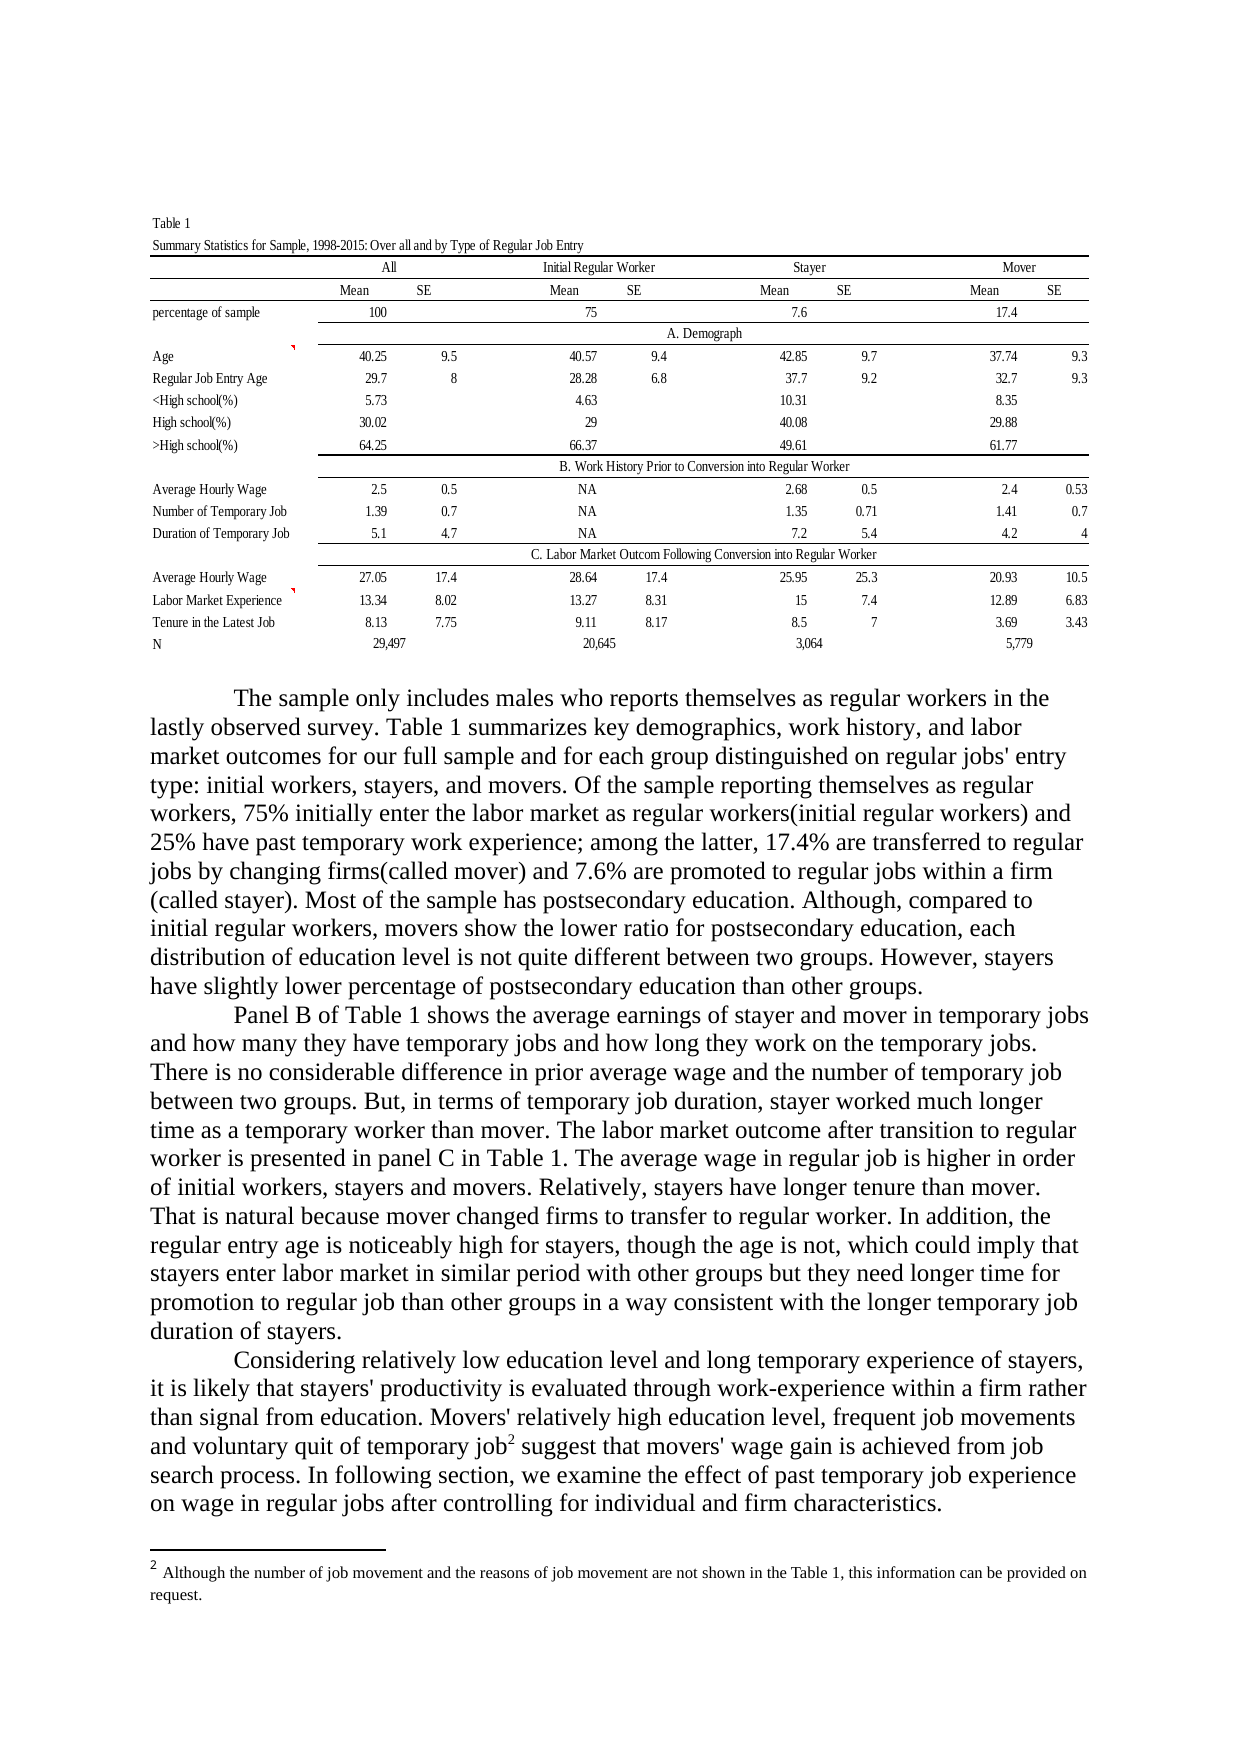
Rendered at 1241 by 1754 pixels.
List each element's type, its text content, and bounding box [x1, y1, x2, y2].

text Panel B of Table 1 shows the average earnings of stayer and mover in temporary jobs and how many they have temporary jobs and how long they work on the temporary jobs. There is no considerable difference in prior average wage and the number of temporary job between two groups. But, in terms of temporary job duration, stayer worked much longer time as a temporary worker than mover. The labor market outcome after transition to regular worker is presented in panel C in Table 1. The average wage in regular job is higher in order of initial workers, stayers and movers. Relatively, stayers have longer tenure than mover. That is natural because mover changed firms to transfer to regular worker. In addition, the regular entry age is noticeably high for stayers, though the age is not, which could imply that stayers enter labor market in similar period with other groups but they need longer time for promotion to regular job than other groups in a way consistent with the longer temporary job duration of stayers. [150, 1000, 1090, 1345]
text The sample only includes males who reports themselves as regular workers in the lastly observed survey. Table 1 summarizes key demographics, work history, and labor market outcomes for our full sample and for each group distinguished on regular jobs' entry type: initial workers, stayers, and movers. Of the sample reporting themselves as regular workers, 75% initially enter the labor market as regular workers(initial regular workers) and 25% have past temporary work experience; among the latter, 17.4% are transferred to regular jobs by changing firms(called mover) and 7.6% are promoted to regular jobs within a firm (called stayer). Most of the sample has postsecondary education. Although, compared to initial regular workers, movers show the lower ratio for postsecondary education, each distribution of education level is not quite different between two groups. However, stayers have slightly lower percentage of postsecondary education than other groups. [150, 683, 1090, 1000]
text Considering relatively low education level and long temporary experience of stayers, it is likely that stayers' productivity is evaluated through work-experience within a firm rather than signal from education. Movers' relatively high education level, frequent job movements and voluntary quit of temporary job suggest that movers' wage gain is achieved from job search process. In following section, we examine the effect of past temporary job experience on wage in regular jobs after controlling for individual and firm characteristics. [150, 1345, 1090, 1517]
